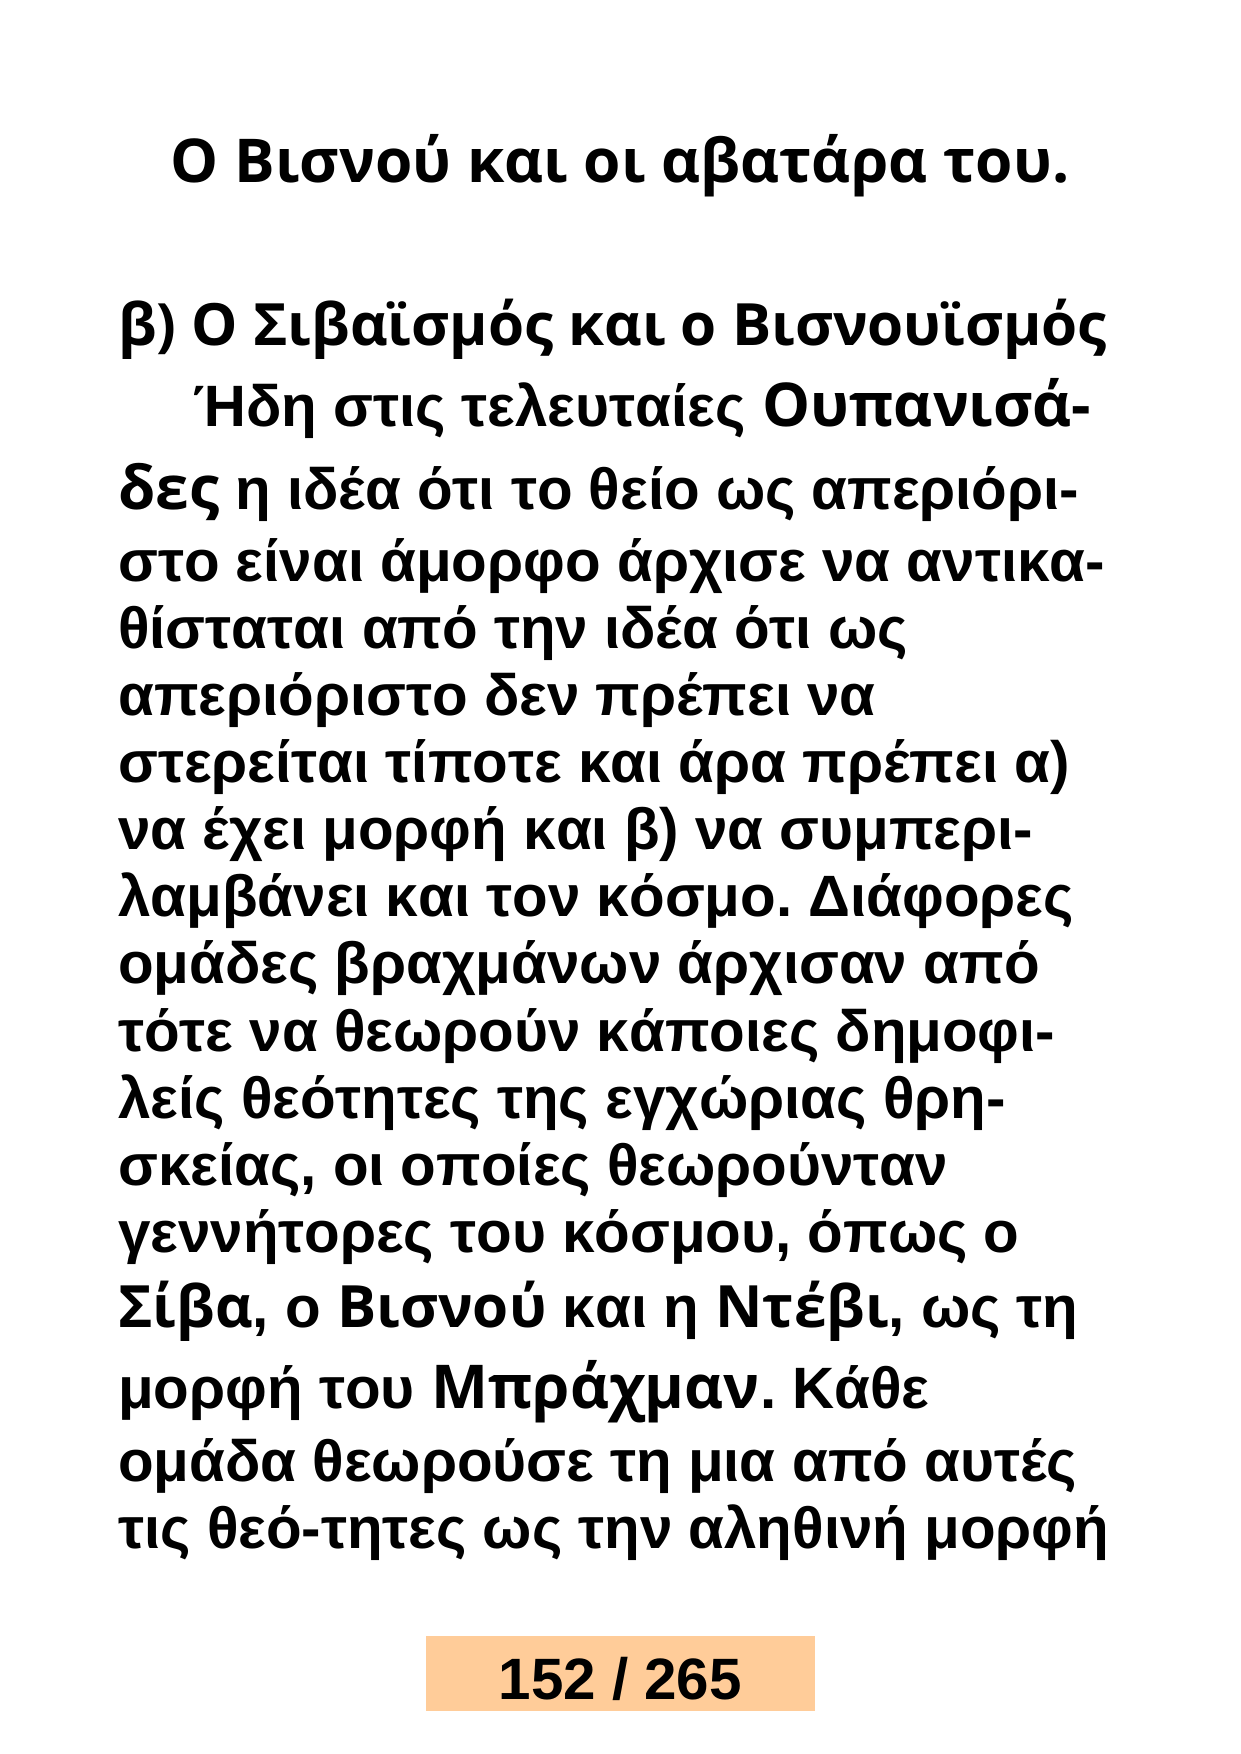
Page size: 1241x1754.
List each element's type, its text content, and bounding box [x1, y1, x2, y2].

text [118, 362, 1122, 1561]
text β) Ο Σιβαϊσμός και ο Βισνουϊσμός [118, 283, 1122, 362]
text Ο Βισνού και οι αβατάρα του. [118, 118, 1122, 200]
